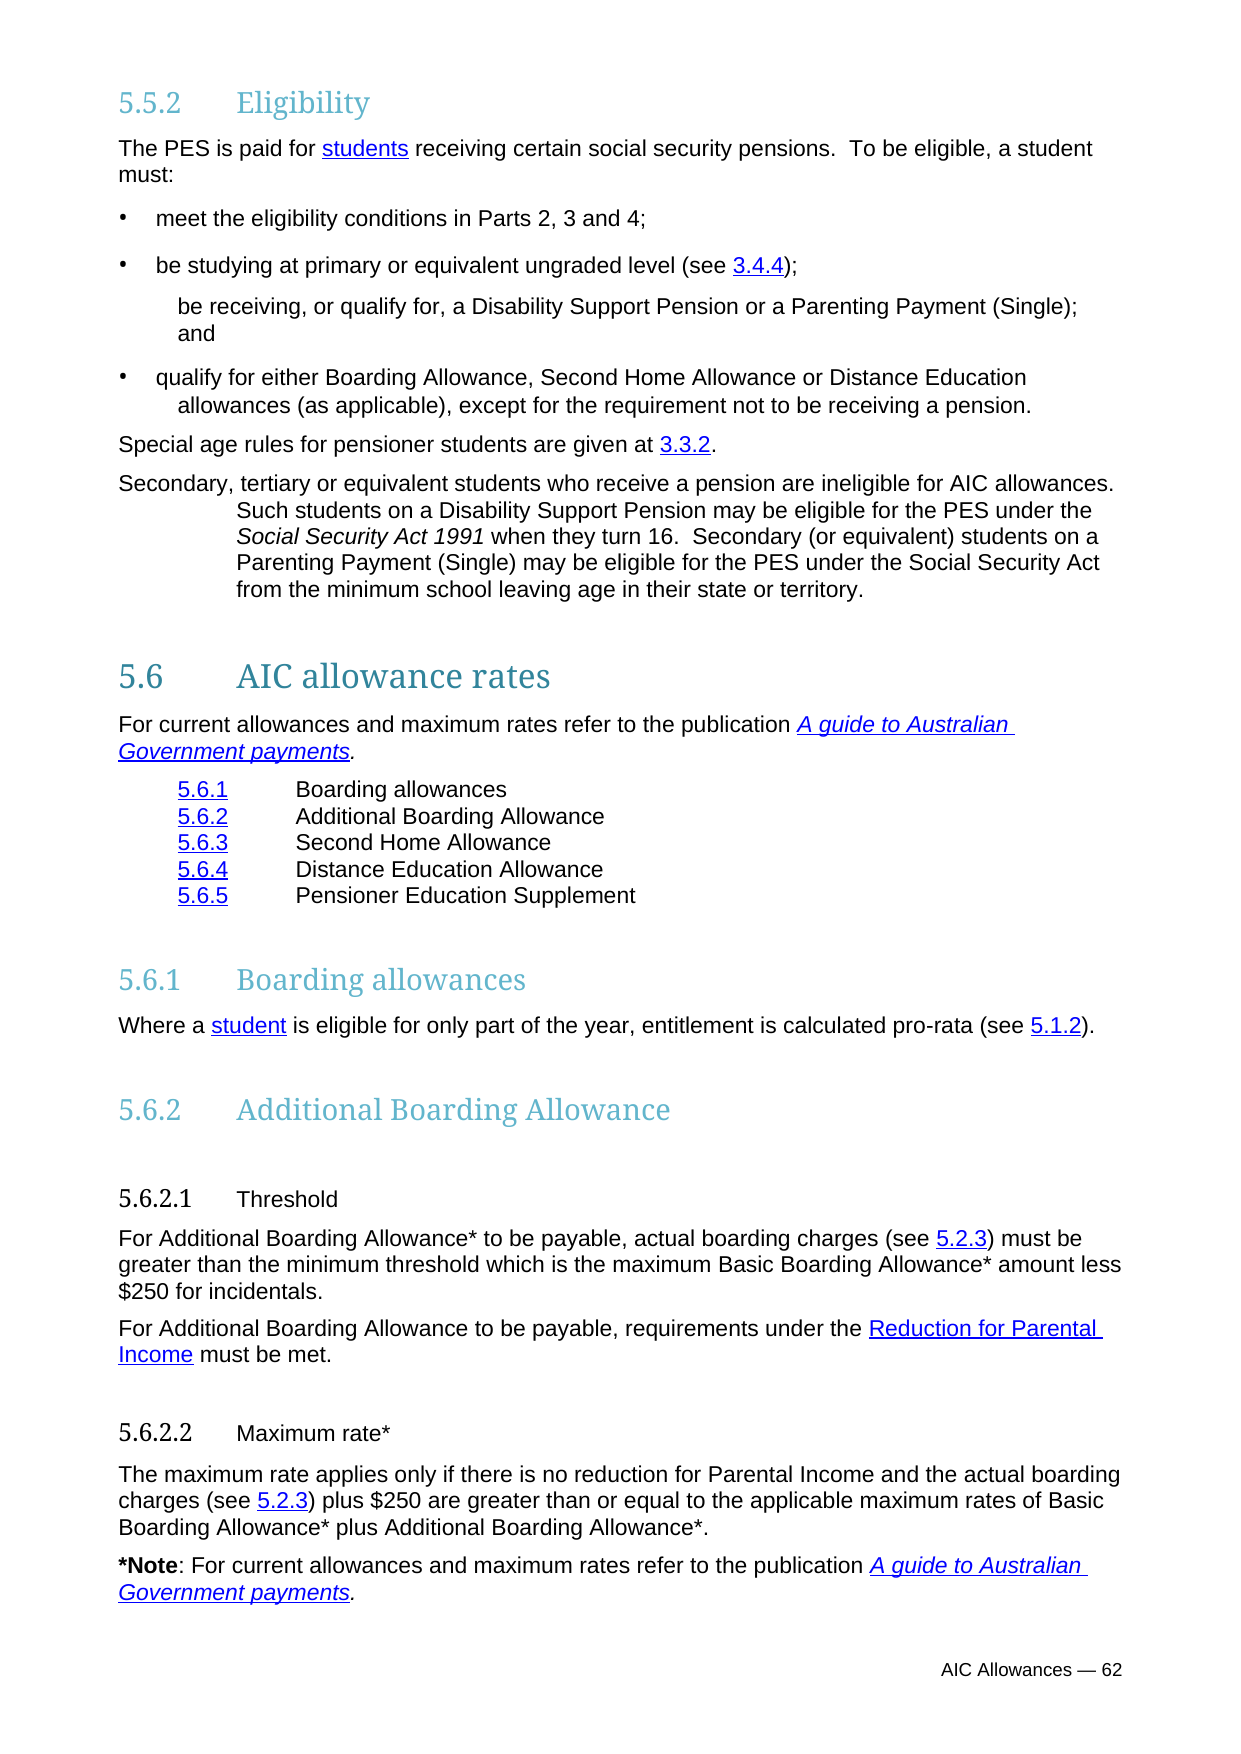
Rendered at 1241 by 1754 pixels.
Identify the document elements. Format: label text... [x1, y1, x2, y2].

subtitle 5.6.2.1 Threshold [118, 1181, 1122, 1214]
text *Note: For current allowances and maximum rates refer to the publication A guide to Australian Government payments. [118, 1552, 1122, 1605]
text meet the eligibility conditions in Parts 2, 3 and 4; [118, 200, 1122, 234]
text 5.6.2 Additional Boarding Allowance [177, 803, 1122, 829]
text be studying at primary or equivalent ungraded level (see 3.4.4); [118, 247, 1122, 281]
text Secondary, tertiary or equivalent students who receive a pension are ineligible for AIC allowances. Such students on a Disability Support Pension may be eligible for the PES under the Social Security Act 1991 when they turn 16. Secondary (or equivalent) students on a Parenting Payment (Single) may be eligible for the PES under the Social Security Act from the minimum school leaving age in their state or territory. [118, 470, 1122, 602]
subtitle 5.6 AIC allowance rates [118, 653, 1122, 699]
subtitle 5.6.2 Additional Boarding Allowance [118, 1089, 1122, 1129]
subtitle 5.6.1 Boarding allowances [118, 959, 1122, 999]
text qualify for either Boarding Allowance, Second Home Allowance or Distance Education allowances (as applicable), except for the requirement not to be receiving a pension. [118, 358, 1122, 419]
text For Additional Boarding Allowance to be payable, requirements under the Reduction for Parental Income must be met. [118, 1314, 1122, 1367]
subtitle 5.5.2 Eligibility [118, 83, 1122, 122]
text 5.6.5 Pensioner Education Supplement [177, 882, 1122, 908]
text For current allowances and maximum rates refer to the publication A guide to Australian Government payments. [118, 711, 1122, 764]
list be receiving, or qualify for, a Disability Support Pension or a Parenting Payment (Single); and [177, 293, 1122, 346]
text Where a student is eligible for only part of the year, entitlement is calculated pro-rata (see 5.1.2). [118, 1012, 1122, 1038]
text Special age rules for pensioner students are given at 3.3.2. [118, 431, 1122, 458]
text The maximum rate applies only if there is no reduction for Parental Income and the actual boarding charges (see 5.2.3) plus $250 are greater than or equal to the applicable maximum rates of Basic Boarding Allowance* plus Additional Boarding Allowance*. [118, 1461, 1122, 1540]
text 5.6.4 Distance Education Allowance [177, 856, 1122, 882]
text For Additional Boarding Allowance* to be payable, actual boarding charges (see 5.2.3) must be greater than the minimum threshold which is the maximum Basic Boarding Allowance* amount less $250 for incidentals. [118, 1225, 1122, 1304]
text 5.6.3 Second Home Allowance [177, 829, 1122, 856]
text The PES is paid for students receiving certain social security pensions. To be eligible, a student must: [118, 135, 1122, 188]
subtitle 5.6.2.2 Maximum rate* [118, 1414, 1122, 1448]
text 5.6.1 Boarding allowances [177, 776, 1122, 803]
